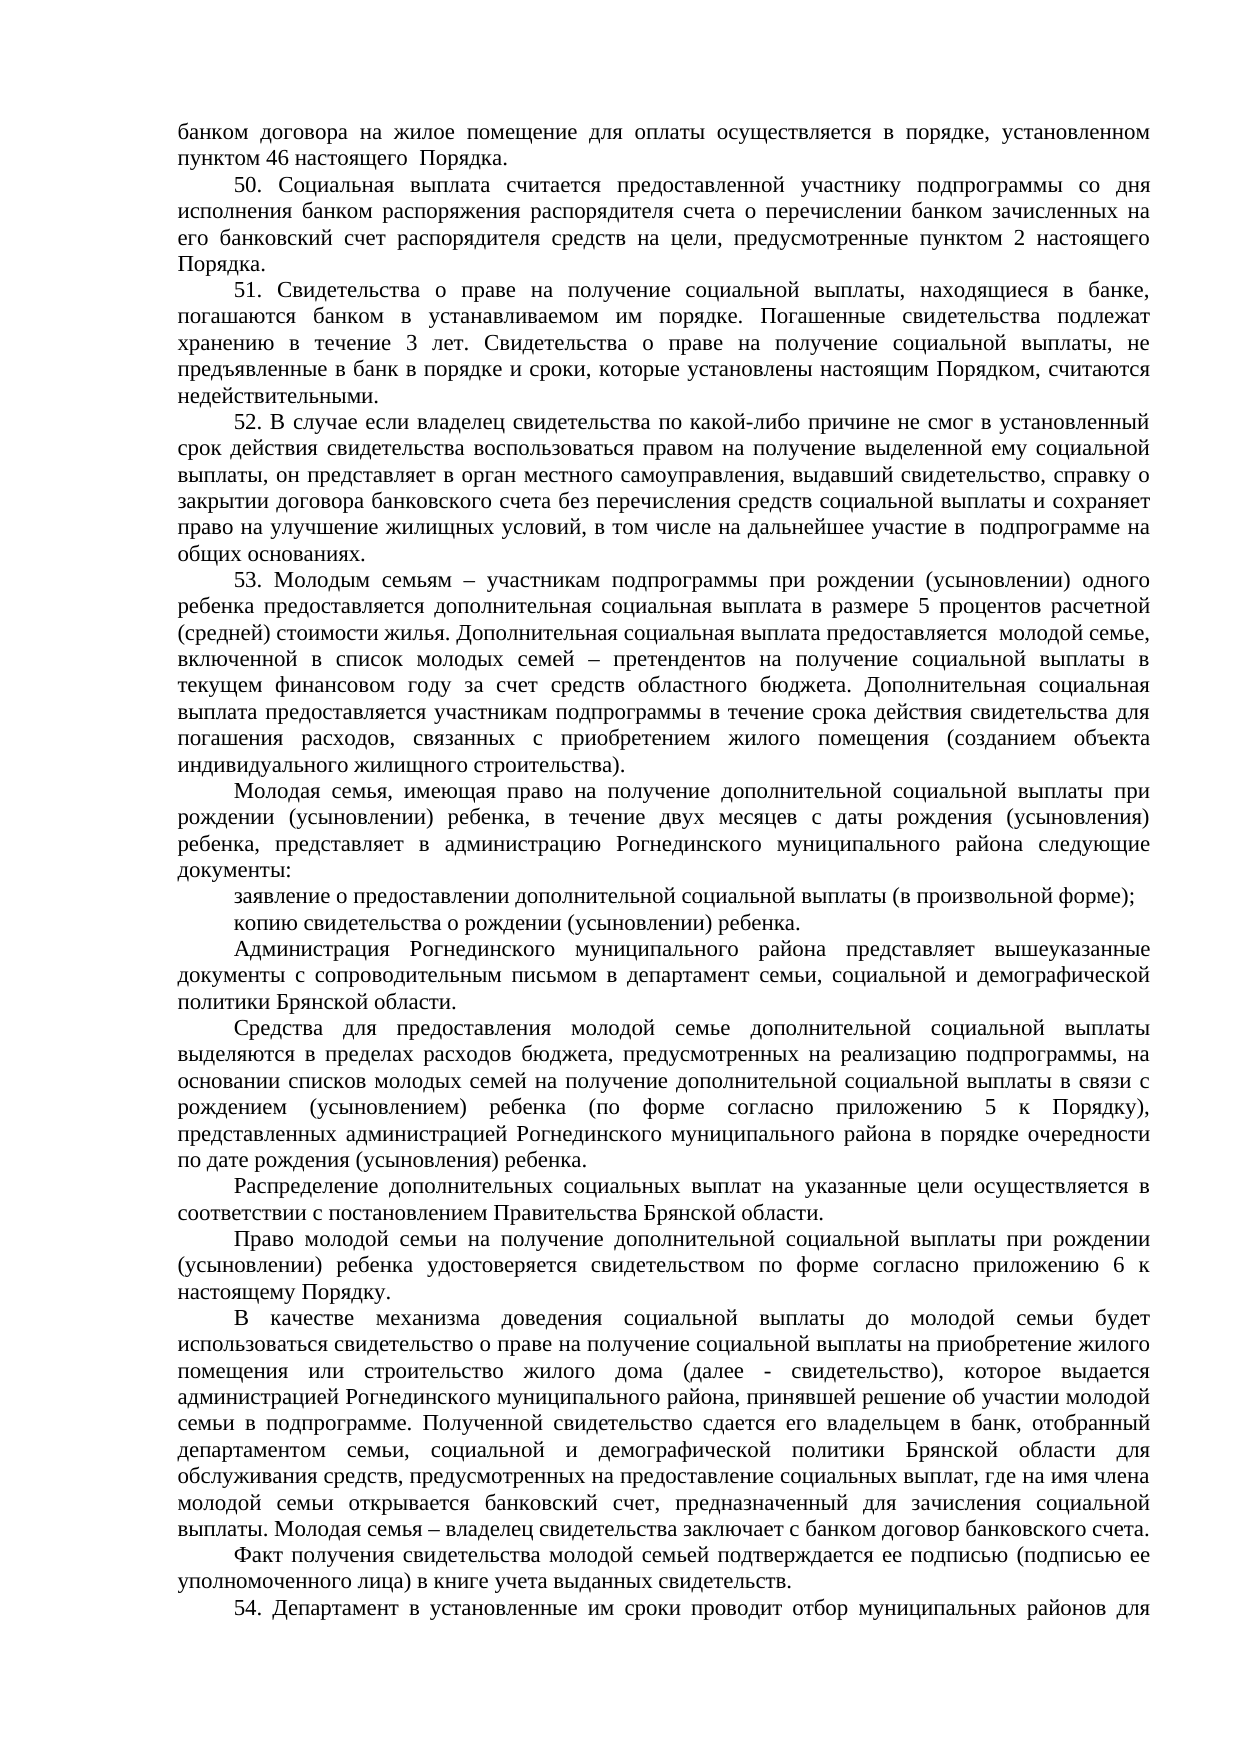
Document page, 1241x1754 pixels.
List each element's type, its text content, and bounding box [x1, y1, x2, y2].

text 52. В случае если владелец свидетельства по какой-либо причине не смог в установленный срок действия свидетельства воспользоваться правом на получение выделенной ему социальной выплаты, он представляет в орган местного самоуправления, выдавший свидетельство, справку о закрытии договора банковского счета без перечисления средств социальной выплаты и сохраняет право на улучшение жилищных условий, в том числе на дальнейшее участие в подпрограмме на общих основаниях. [177, 408, 1152, 566]
text 50. Социальная выплата считается предоставленной участнику подпрограммы со дня исполнения банком распоряжения распорядителя счета о перечислении банком зачисленных на его банковский счет распорядителя средств на цели, предусмотренные пунктом 2 настоящего Порядка. [177, 171, 1152, 276]
text Средства для предоставления молодой семье дополнительной социальной выплаты выделяются в пределах расходов бюджета, предусмотренных на реализацию подпрограммы, на основании списков молодых семей на получение дополнительной социальной выплаты в связи с рождением (усыновлением) ребенка (по форме согласно приложению 5 к Порядку), представленных администрацией Рогнединского муниципального района в порядке очередности по дате рождения (усыновления) ребенка. [177, 1014, 1152, 1172]
text копию свидетельства о рождении (усыновлении) ребенка. [177, 909, 1152, 935]
text 51. Свидетельства о праве на получение социальной выплаты, находящиеся в банке, погашаются банком в устанавливаемом им порядке. Погашенные свидетельства подлежат хранению в течение 3 лет. Свидетельства о праве на получение социальной выплаты, не предъявленные в банк в порядке и сроки, которые установлены настоящим Порядком, считаются недействительными. [177, 276, 1152, 408]
text В качестве механизма доведения социальной выплаты до молодой семьи будет использоваться свидетельство о праве на получение социальной выплаты на приобретение жилого помещения или строительство жилого дома (далее - свидетельство), которое выдается администрацией Рогнединского муниципального района, принявшей решение об участии молодой семьи в подпрограмме. Полученной свидетельство сдается его владельцем в банк, отобранный департаментом семьи, социальной и демографической политики Брянской области для обслуживания средств, предусмотренных на предоставление социальных выплат, где на имя члена молодой семьи открывается банковский счет, предназначенный для зачисления социальной выплаты. Молодая семья – владелец свидетельства заключает с банком договор банковского счета. [177, 1304, 1152, 1541]
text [177, 1594, 1152, 1620]
text Факт получения свидетельства молодой семьей подтверждается ее подписью (подписью ее уполномоченного лица) в книге учета выданных свидетельств. [177, 1541, 1152, 1594]
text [177, 118, 1152, 171]
text Право молодой семьи на получение дополнительной социальной выплаты при рождении (усыновлении) ребенка удостоверяется свидетельством по форме согласно приложению 6 к настоящему Порядку. [177, 1225, 1152, 1304]
text заявление о предоставлении дополнительной социальной выплаты (в произвольной форме); [177, 882, 1152, 909]
text Распределение дополнительных социальных выплат на указанные цели осуществляется в соответствии с постановлением Правительства Брянской области. [177, 1172, 1152, 1225]
text Молодая семья, имеющая право на получение дополнительной социальной выплаты при рождении (усыновлении) ребенка, в течение двух месяцев с даты рождения (усыновления) ребенка, представляет в администрацию Рогнединского муниципального района следующие документы: [177, 777, 1152, 882]
text 53. Молодым семьям – участникам подпрограммы при рождении (усыновлении) одного ребенка предоставляется дополнительная социальная выплата в размере 5 процентов расчетной (средней) стоимости жилья. Дополнительная социальная выплата предоставляется молодой семье, включенной в список молодых семей – претендентов на получение социальной выплаты в текущем финансовом году за счет средств областного бюджета. Дополнительная социальная выплата предоставляется участникам подпрограммы в течение срока действия свидетельства для погашения расходов, связанных с приобретением жилого помещения (созданием объекта индивидуального жилищного строительства). [177, 566, 1152, 777]
text Администрация Рогнединского муниципального района представляет вышеуказанные документы с сопроводительным письмом в департамент семьи, социальной и демографической политики Брянской области. [177, 935, 1152, 1014]
